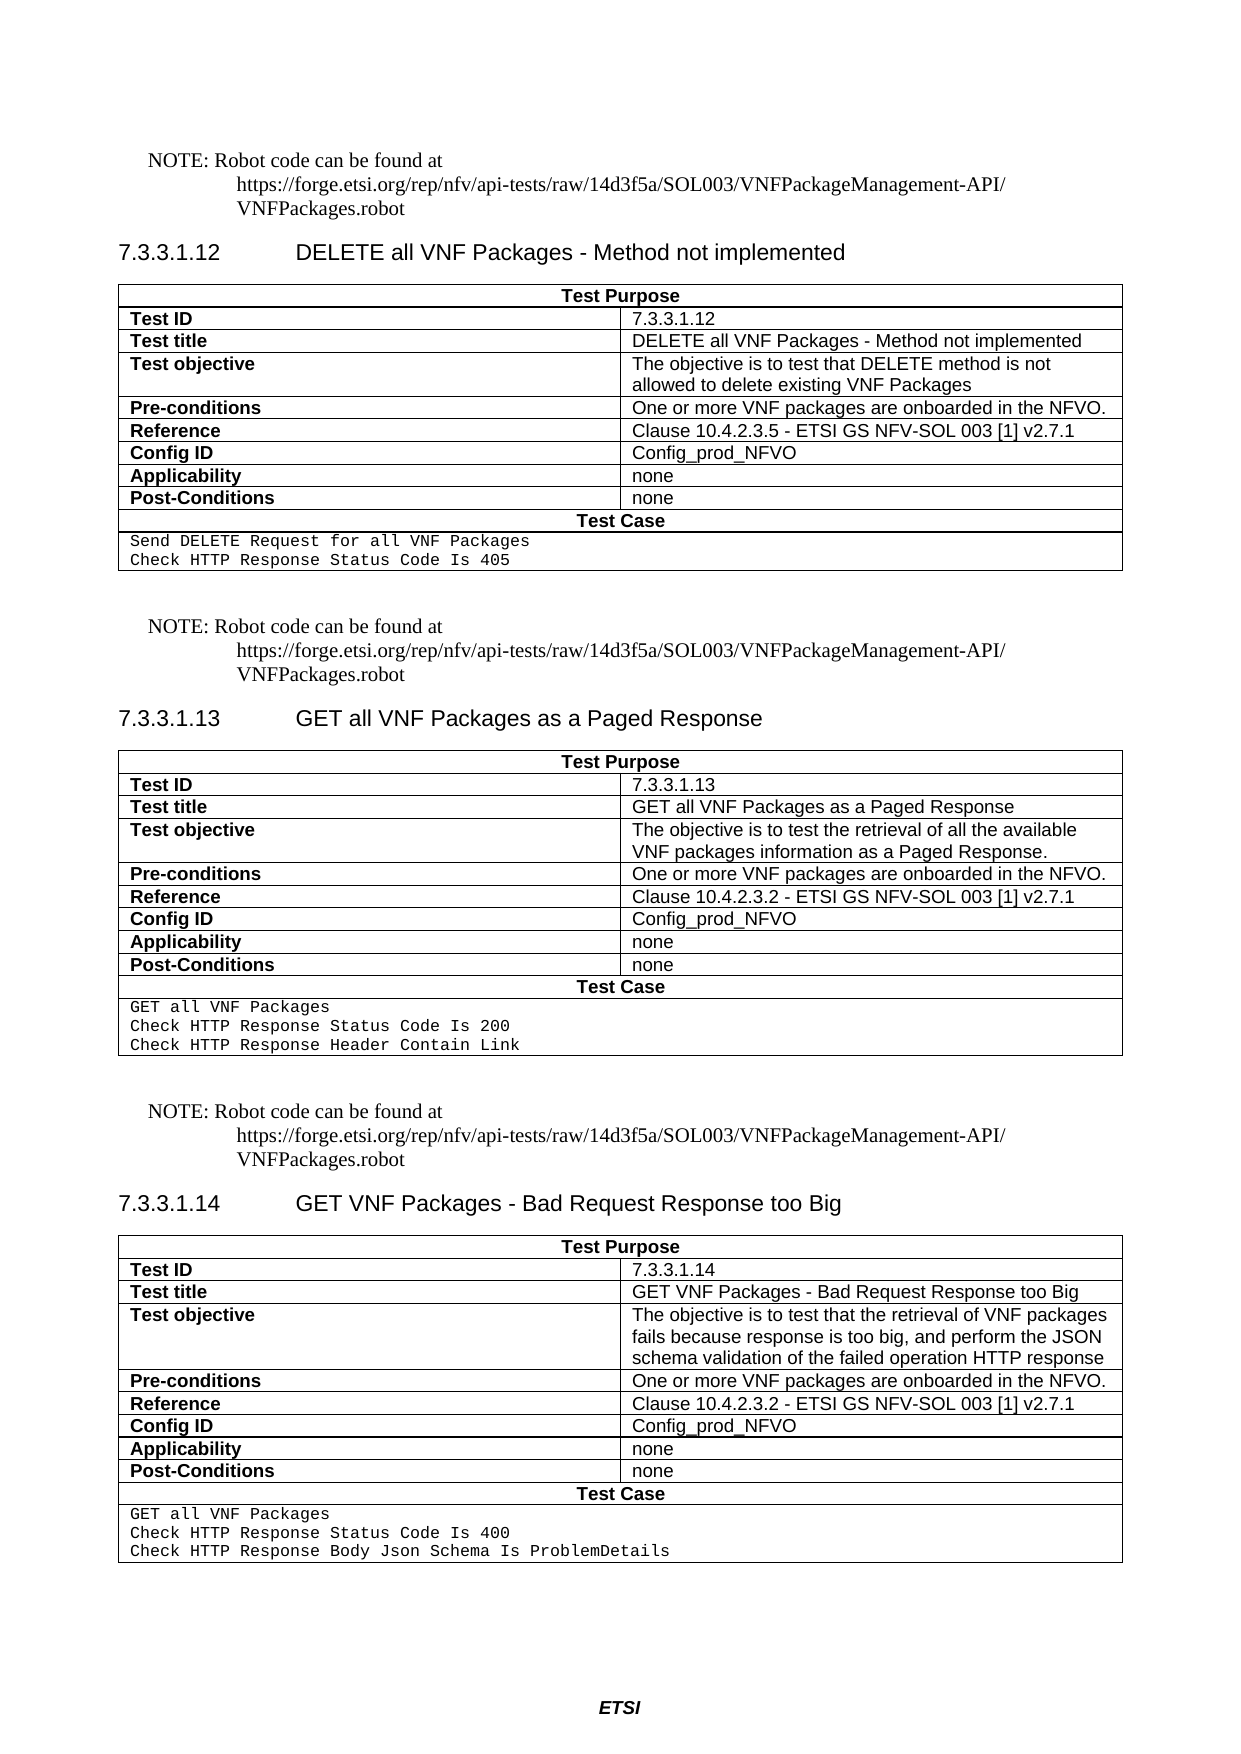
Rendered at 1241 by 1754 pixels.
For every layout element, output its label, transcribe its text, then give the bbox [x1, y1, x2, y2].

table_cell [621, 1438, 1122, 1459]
subtitle 7.3.3.1.12 DELETE all VNF Packages - Method not implemented [118, 239, 1122, 265]
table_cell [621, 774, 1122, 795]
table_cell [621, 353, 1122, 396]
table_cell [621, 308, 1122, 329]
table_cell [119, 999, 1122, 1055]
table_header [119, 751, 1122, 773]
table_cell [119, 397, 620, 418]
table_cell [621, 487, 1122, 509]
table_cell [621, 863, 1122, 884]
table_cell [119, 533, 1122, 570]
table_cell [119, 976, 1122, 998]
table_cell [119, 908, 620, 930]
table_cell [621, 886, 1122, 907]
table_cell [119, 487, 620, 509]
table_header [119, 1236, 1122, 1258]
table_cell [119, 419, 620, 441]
text NOTE: Robot code can be found at https://forge.etsi.org/rep/nfv/api-tests/raw/14d3f5a/SOL003/VNFPackageManagement-API/VNFPackages.robot [148, 614, 1122, 686]
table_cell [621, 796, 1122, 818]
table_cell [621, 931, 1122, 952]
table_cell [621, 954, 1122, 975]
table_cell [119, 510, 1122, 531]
subtitle 7.3.3.1.14 GET VNF Packages - Bad Request Response too Big [118, 1190, 1122, 1216]
text NOTE: Robot code can be found at https://forge.etsi.org/rep/nfv/api-tests/raw/14d3f5a/SOL003/VNFPackageManagement-API/VNFPackages.robot [148, 1099, 1122, 1171]
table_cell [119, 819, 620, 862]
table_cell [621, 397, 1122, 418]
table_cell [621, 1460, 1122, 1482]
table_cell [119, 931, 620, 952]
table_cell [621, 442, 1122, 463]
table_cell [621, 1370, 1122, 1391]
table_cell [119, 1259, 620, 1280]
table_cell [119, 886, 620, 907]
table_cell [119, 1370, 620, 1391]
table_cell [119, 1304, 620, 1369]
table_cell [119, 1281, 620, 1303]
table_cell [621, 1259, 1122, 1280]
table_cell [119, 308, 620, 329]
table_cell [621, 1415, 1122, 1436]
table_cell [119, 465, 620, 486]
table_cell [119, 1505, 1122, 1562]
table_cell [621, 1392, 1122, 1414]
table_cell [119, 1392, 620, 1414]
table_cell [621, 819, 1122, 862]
subtitle 7.3.3.1.13 GET all VNF Packages as a Paged Response [118, 705, 1122, 731]
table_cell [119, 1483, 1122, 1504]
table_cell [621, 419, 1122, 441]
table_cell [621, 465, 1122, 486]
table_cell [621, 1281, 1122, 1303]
text NOTE: Robot code can be found at https://forge.etsi.org/rep/nfv/api-tests/raw/14d3f5a/SOL003/VNFPackageManagement-API/VNFPackages.robot [148, 148, 1122, 220]
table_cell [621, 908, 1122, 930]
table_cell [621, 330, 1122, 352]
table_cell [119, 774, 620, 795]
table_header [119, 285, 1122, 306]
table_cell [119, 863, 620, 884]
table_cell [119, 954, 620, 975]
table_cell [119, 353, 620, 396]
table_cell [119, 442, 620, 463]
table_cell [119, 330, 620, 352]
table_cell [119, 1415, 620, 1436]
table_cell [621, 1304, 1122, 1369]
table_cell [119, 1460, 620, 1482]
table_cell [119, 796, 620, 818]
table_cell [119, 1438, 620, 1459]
